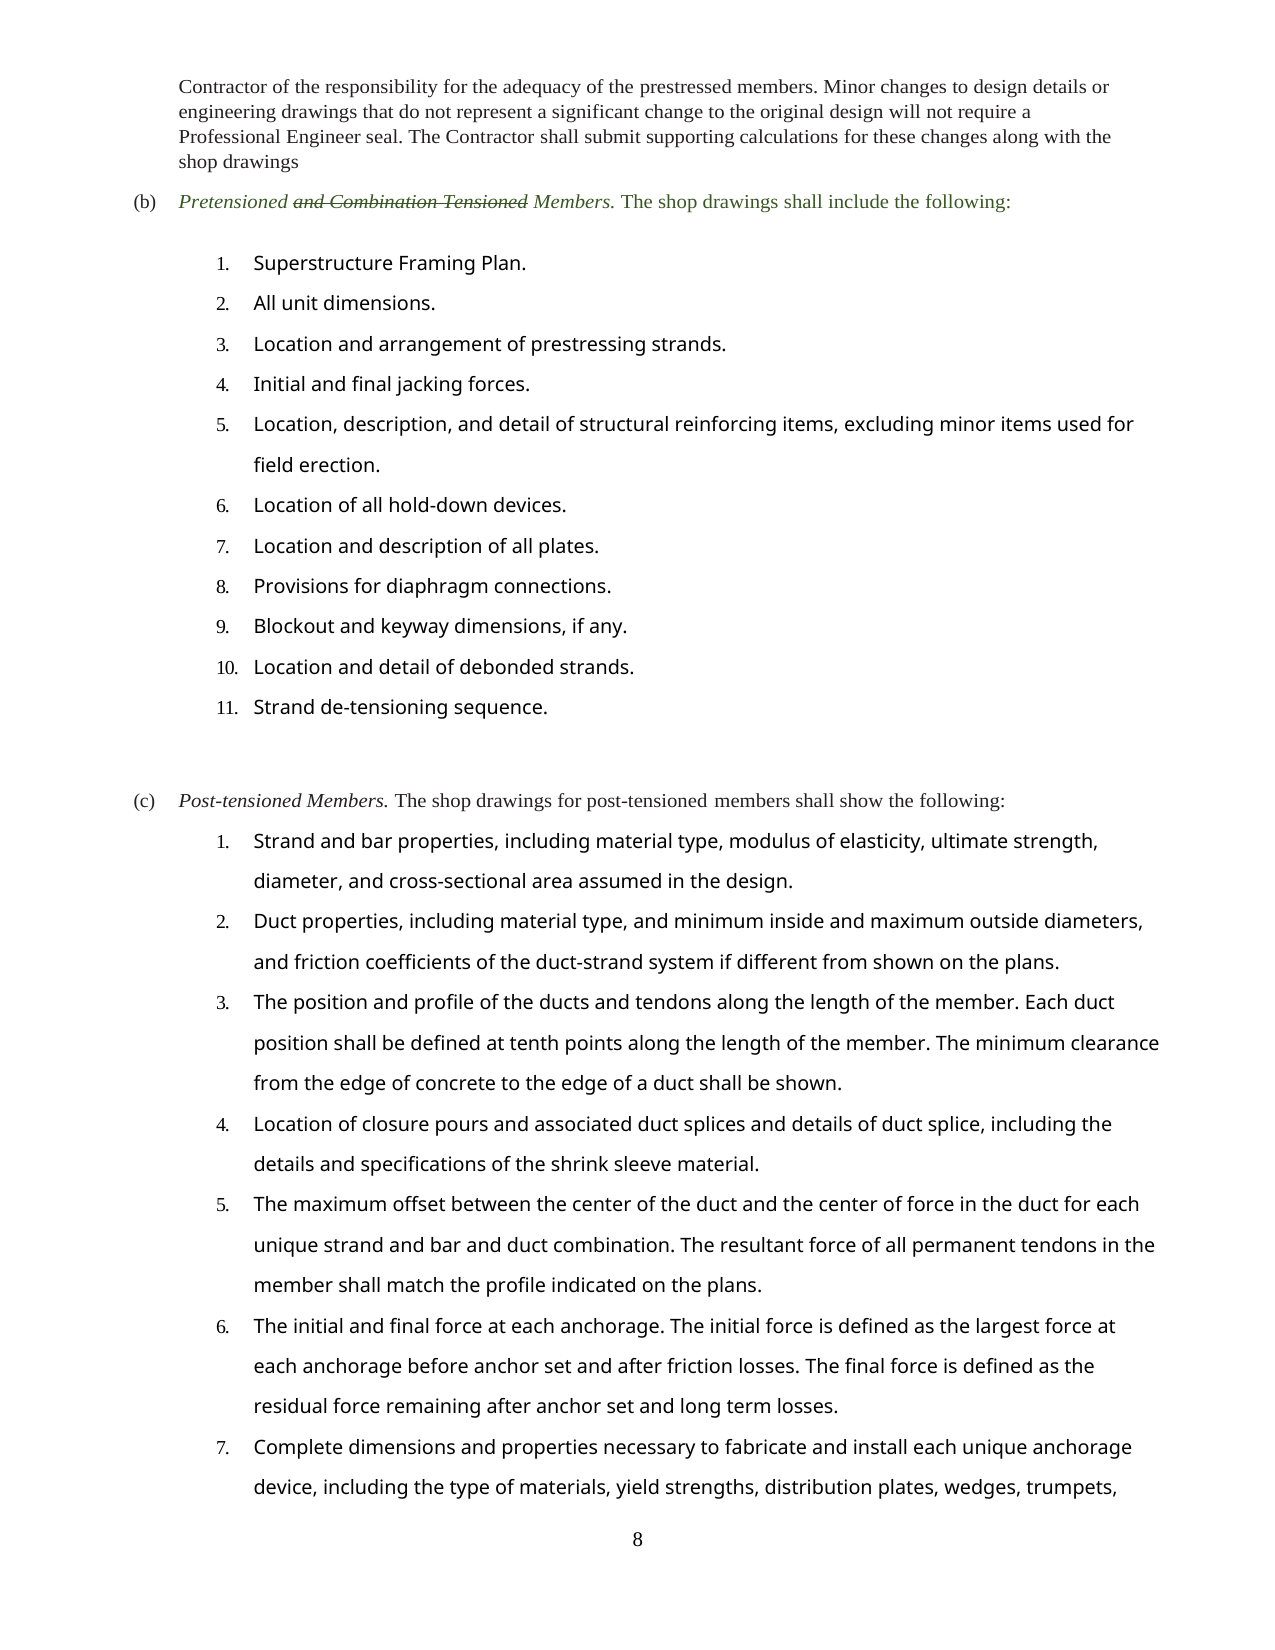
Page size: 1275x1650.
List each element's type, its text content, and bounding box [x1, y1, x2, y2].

list All unit dimensions. [216, 289, 1162, 316]
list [133, 75, 1129, 173]
list Blockout and keyway dimensions, if any. [216, 613, 1162, 640]
list Provisions for diaphragm connections. [216, 572, 1162, 599]
list Duct properties, including material type, and minimum inside and maximum outside diameters, and friction coefficients of the duct-strand system if different from shown on the plans. [216, 908, 1162, 975]
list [216, 1433, 1162, 1501]
list Location and detail of debonded strands. [216, 653, 1162, 680]
list Location, description, and detail of structural reinforcing items, excluding minor items used for field erection. [216, 411, 1162, 478]
list Post-tensioned Members. The shop drawings for post-tensioned members shall show the following: [133, 789, 1121, 812]
list Initial and final jacking forces. [216, 370, 1162, 397]
list Strand and bar properties, including material type, modulus of elasticity, ultimate strength, diameter, and cross-sectional area assumed in the design. [216, 827, 1162, 894]
list The maximum offset between the center of the duct and the center of force in the duct for each unique strand and bar and duct combination. The resultant force of all permanent tendons in the member shall match the profile indicated on the plans. [216, 1191, 1162, 1298]
list The initial and final force at each anchorage. The initial force is defined as the largest force at each anchorage before anchor set and after friction losses. The final force is defined as the residual force remaining after anchor set and long term losses. [216, 1312, 1162, 1420]
list Location of closure pours and associated duct splices and details of duct splice, including the details and specifications of the shrink sleeve material. [216, 1110, 1162, 1177]
list Pretensioned and Combination Tensioned Members. The shop drawings shall include the following: [133, 190, 1110, 213]
list Strand de-tensioning sequence. [216, 694, 1162, 721]
list Location and arrangement of prestressing strands. [216, 330, 1162, 357]
list The position and profile of the ducts and tendons along the length of the member. Each duct position shall be defined at tenth points along the length of the member. The minimum clearance from the edge of concrete to the edge of a duct shall be shown. [216, 989, 1162, 1096]
list Location and description of all plates. [216, 532, 1162, 559]
list Location of all hold-down devices. [216, 492, 1162, 518]
list Superstructure Framing Plan. [216, 249, 1162, 276]
